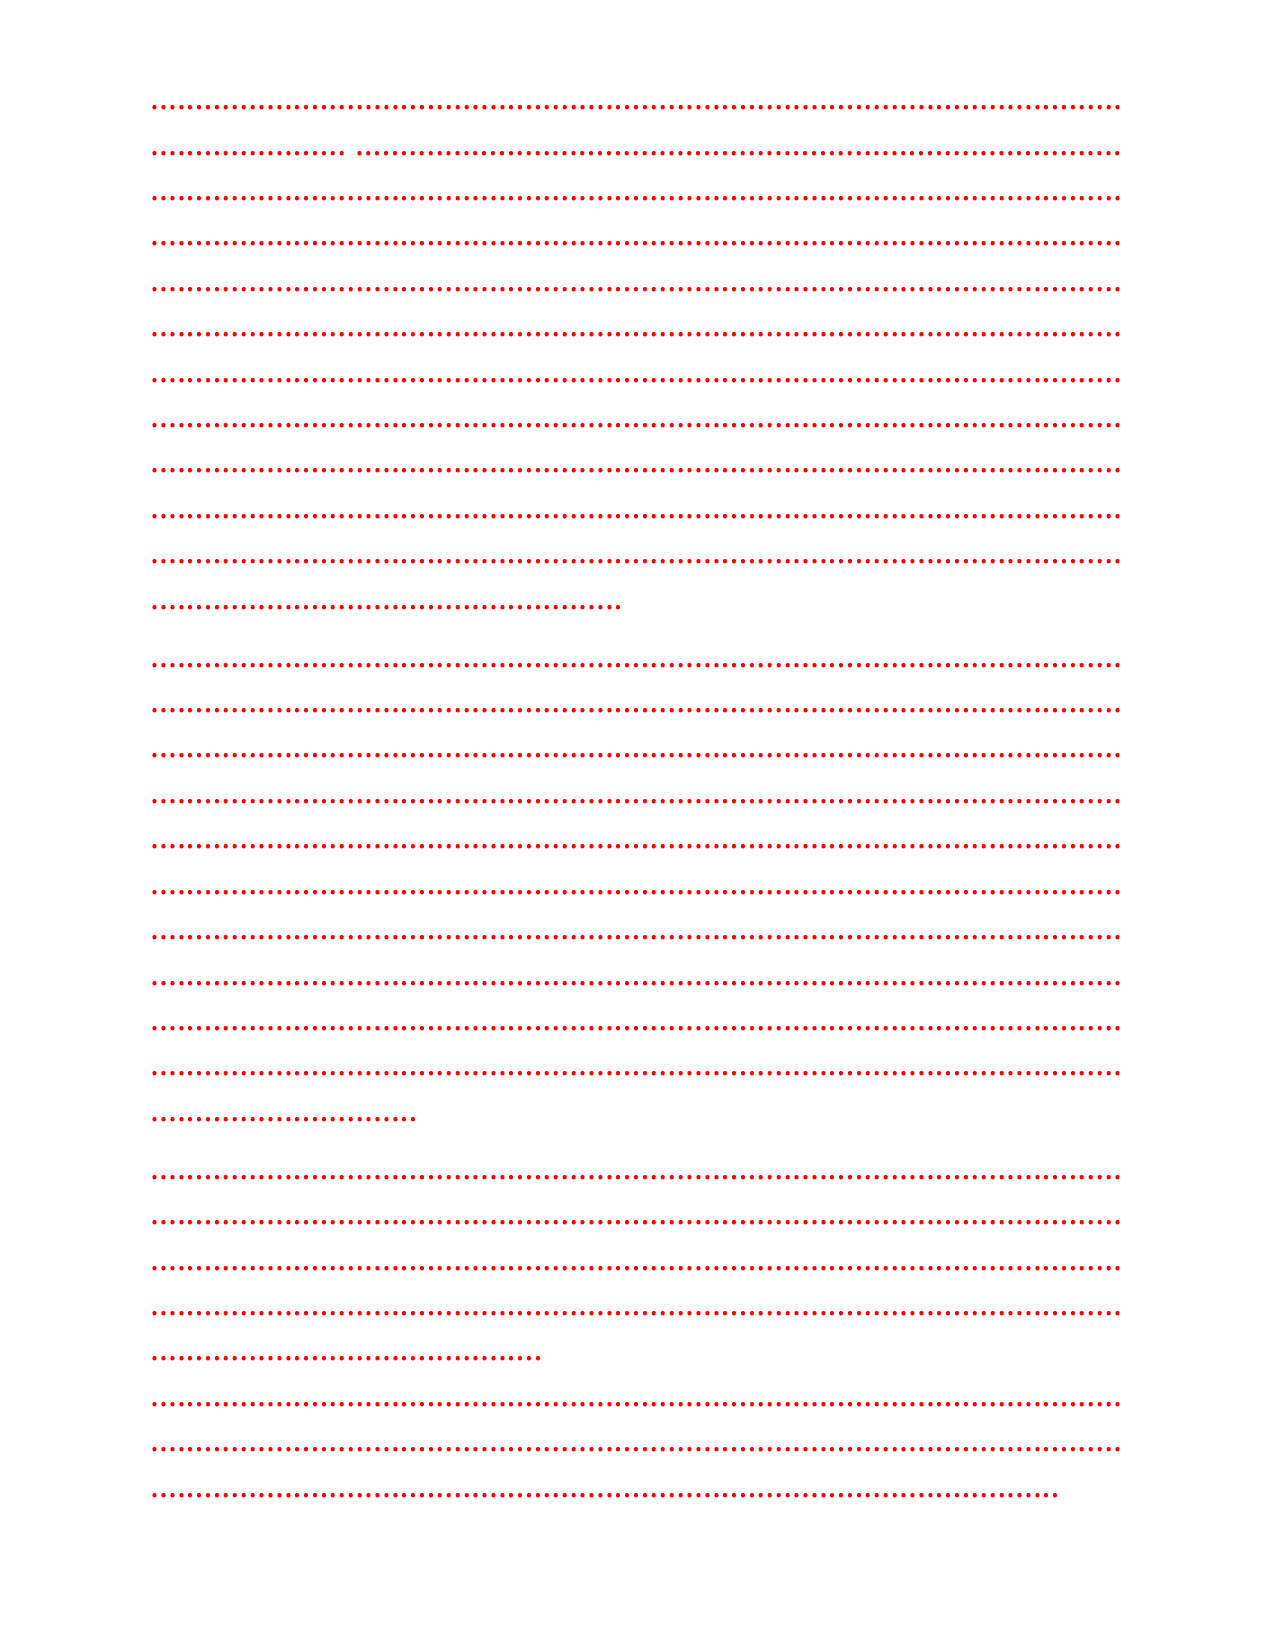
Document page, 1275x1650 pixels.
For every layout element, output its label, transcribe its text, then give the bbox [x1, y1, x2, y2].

text ................................................................................................................................................................................................................................................................................................................................................................................................................................................................................................ [150, 1143, 1125, 1371]
text ................................................................................................................................................................................................................................................................................................................................ [150, 1371, 1125, 1507]
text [150, 74, 1125, 619]
text ................................................................................................................................................................................................................................................................................................................................................................................................................................................................................................................................................................................................................................................................................................................................................................................................................................................................................................................................................................................................................................................................................................................................................................ [150, 631, 1125, 1131]
